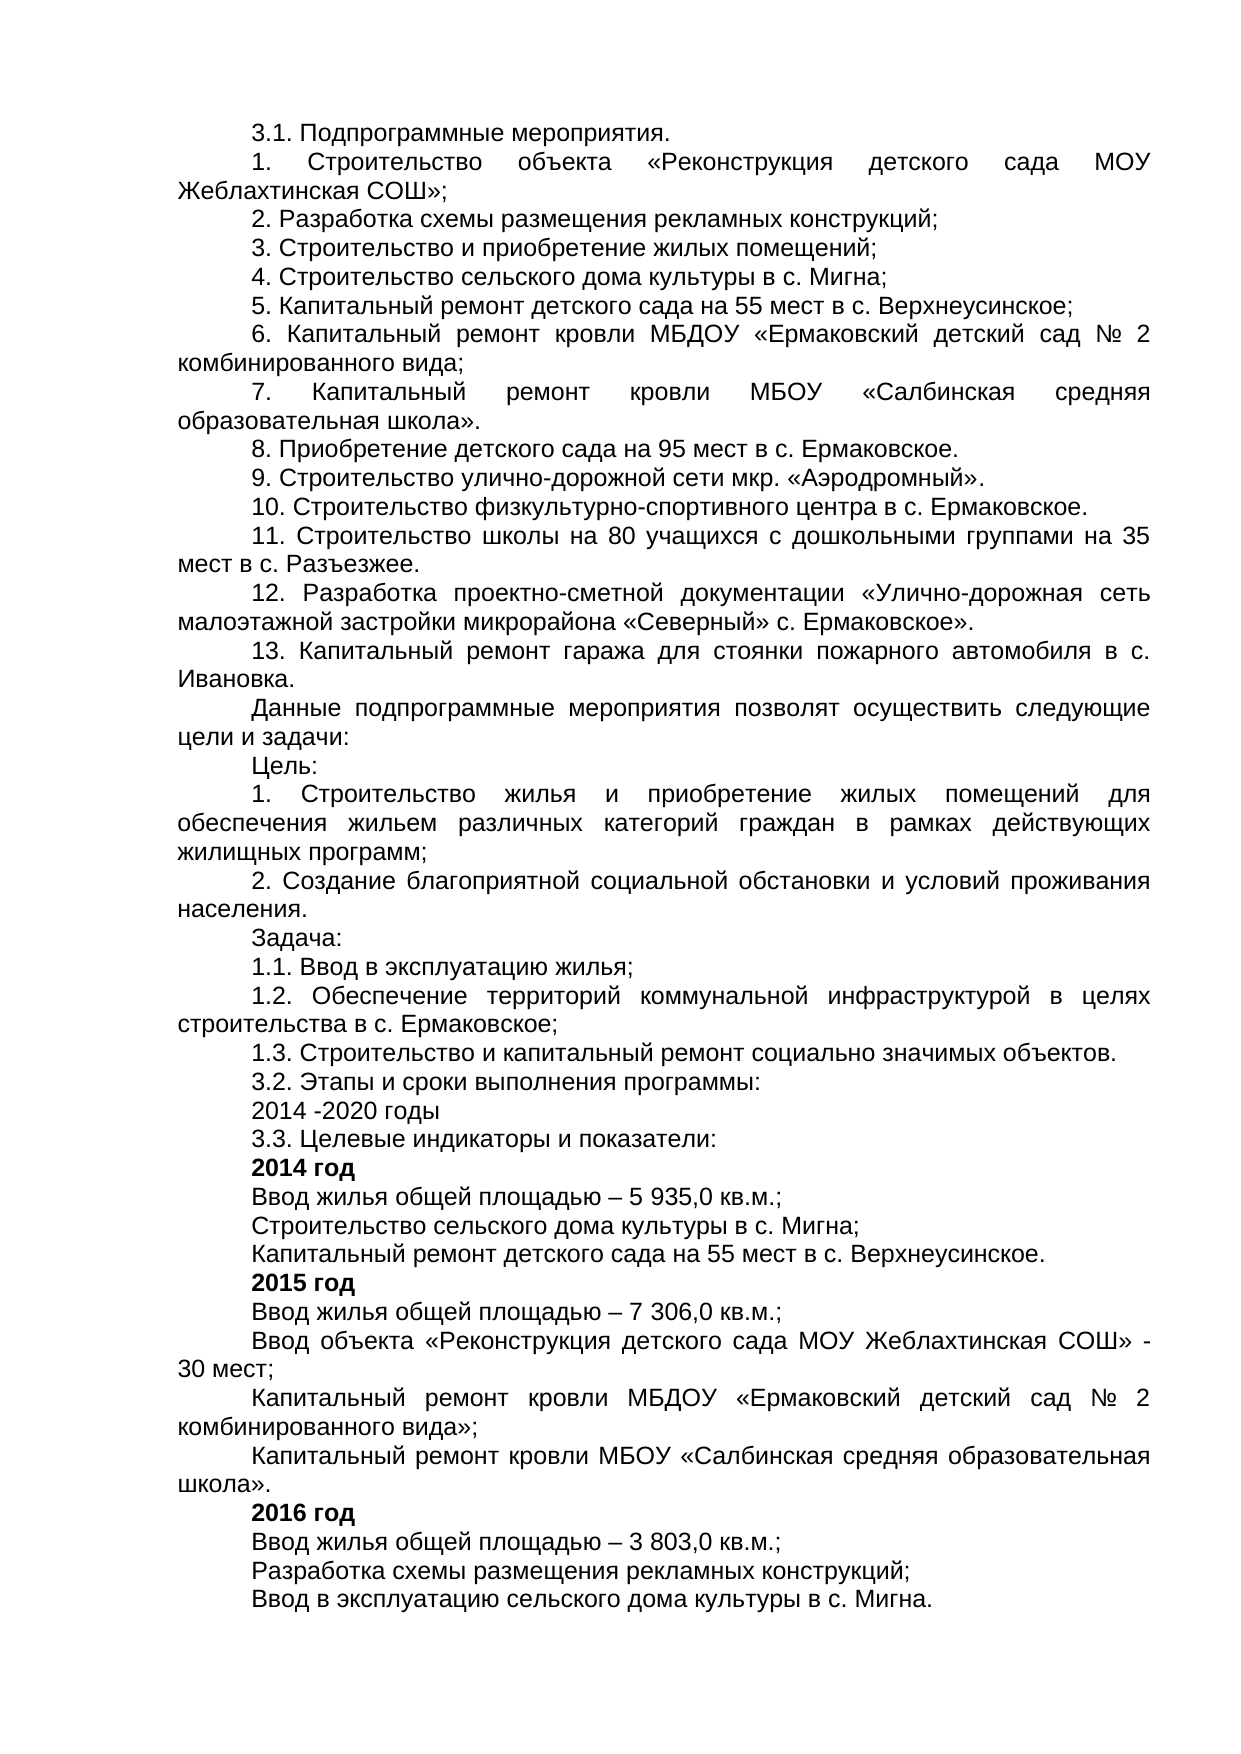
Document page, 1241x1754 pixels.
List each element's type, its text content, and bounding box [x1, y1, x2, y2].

text Ввод жилья общей площадью – 3 803,0 кв.м.; [177, 1527, 1152, 1556]
text Капитальный ремонт кровли МБДОУ «Ермаковский детский сад № 2 комбинированного вида»; [177, 1383, 1152, 1441]
text Капитальный ремонт детского сада на 55 мест в с. Верхнеусинское. [177, 1239, 1152, 1268]
text 2. Разработка схемы размещения рекламных конструкций; [177, 204, 1152, 233]
text 1.2. Обеспечение территорий коммунальной инфраструктурой в целях строительства в с. Ермаковское; [177, 981, 1152, 1038]
text 3.3. Целевые индикаторы и показатели: [177, 1124, 1152, 1153]
text 7. Капитальный ремонт кровли МБОУ «Салбинская средняя образовательная школа». [177, 377, 1152, 434]
text Данные подпрограммные мероприятия позволят осуществить следующие цели и задачи: [177, 693, 1152, 751]
text 1. Строительство жилья и приобретение жилых помещений для обеспечения жильем различных категорий граждан в рамках действующих жилищных программ; [177, 779, 1152, 866]
text Задача: [177, 923, 1152, 952]
text 2014 -2020 годы [177, 1096, 1152, 1124]
text 3. Строительство и приобретение жилых помещений; [177, 233, 1152, 262]
text Ввод жилья общей площадью – 7 306,0 кв.м.; [177, 1297, 1152, 1326]
text 1. Строительство объекта «Реконструкция детского сада МОУ Жеблахтинская СОШ»; [177, 147, 1152, 204]
text 1.3. Строительство и капитальный ремонт социально значимых объектов. [177, 1038, 1152, 1067]
text 3.2. Этапы и сроки выполнения программы: [177, 1067, 1152, 1096]
text 10. Строительство физкультурно-спортивного центра в с. Ермаковское. [177, 492, 1152, 521]
text Капитальный ремонт кровли МБОУ «Салбинская средняя образовательная школа». [177, 1441, 1152, 1498]
text 5. Капитальный ремонт детского сада на 55 мест в с. Верхнеусинское; [177, 291, 1152, 319]
text 4. Строительство сельского дома культуры в с. Мигна; [177, 262, 1152, 291]
text Цель: [177, 751, 1152, 779]
text 13. Капитальный ремонт гаража для стоянки пожарного автомобиля в с. Ивановка. [177, 636, 1152, 693]
text 6. Капитальный ремонт кровли МБДОУ «Ермаковский детский сад № 2 комбинированного вида; [177, 319, 1152, 377]
text 2016 год [177, 1498, 1152, 1527]
text 3.1. Подпрограммные мероприятия. [177, 118, 1152, 147]
text 2015 год [177, 1268, 1152, 1297]
text 2. Создание благоприятной социальной обстановки и условий проживания населения. [177, 866, 1152, 923]
text 9. Строительство улично-дорожной сети мкр. «Аэродромный». [177, 463, 1152, 492]
text Ввод в эксплуатацию сельского дома культуры в с. Мигна. [177, 1584, 1152, 1613]
text 8. Приобретение детского сада на 95 мест в с. Ермаковское. [177, 434, 1152, 463]
text 1.1. Ввод в эксплуатацию жилья; [177, 952, 1152, 981]
text Ввод объекта «Реконструкция детского сада МОУ Жеблахтинская СОШ» - 30 мест; [177, 1326, 1152, 1383]
text Разработка схемы размещения рекламных конструкций; [177, 1556, 1152, 1584]
text Строительство сельского дома культуры в с. Мигна; [177, 1211, 1152, 1239]
text 2014 год [177, 1153, 1152, 1182]
text 11. Строительство школы на 80 учащихся с дошкольными группами на 35 мест в с. Разъезжее. [177, 521, 1152, 578]
text 12. Разработка проектно-сметной документации «Улично-дорожная сеть малоэтажной застройки микрорайона «Северный» с. Ермаковское». [177, 578, 1152, 636]
text Ввод жилья общей площадью – 5 935,0 кв.м.; [177, 1182, 1152, 1211]
